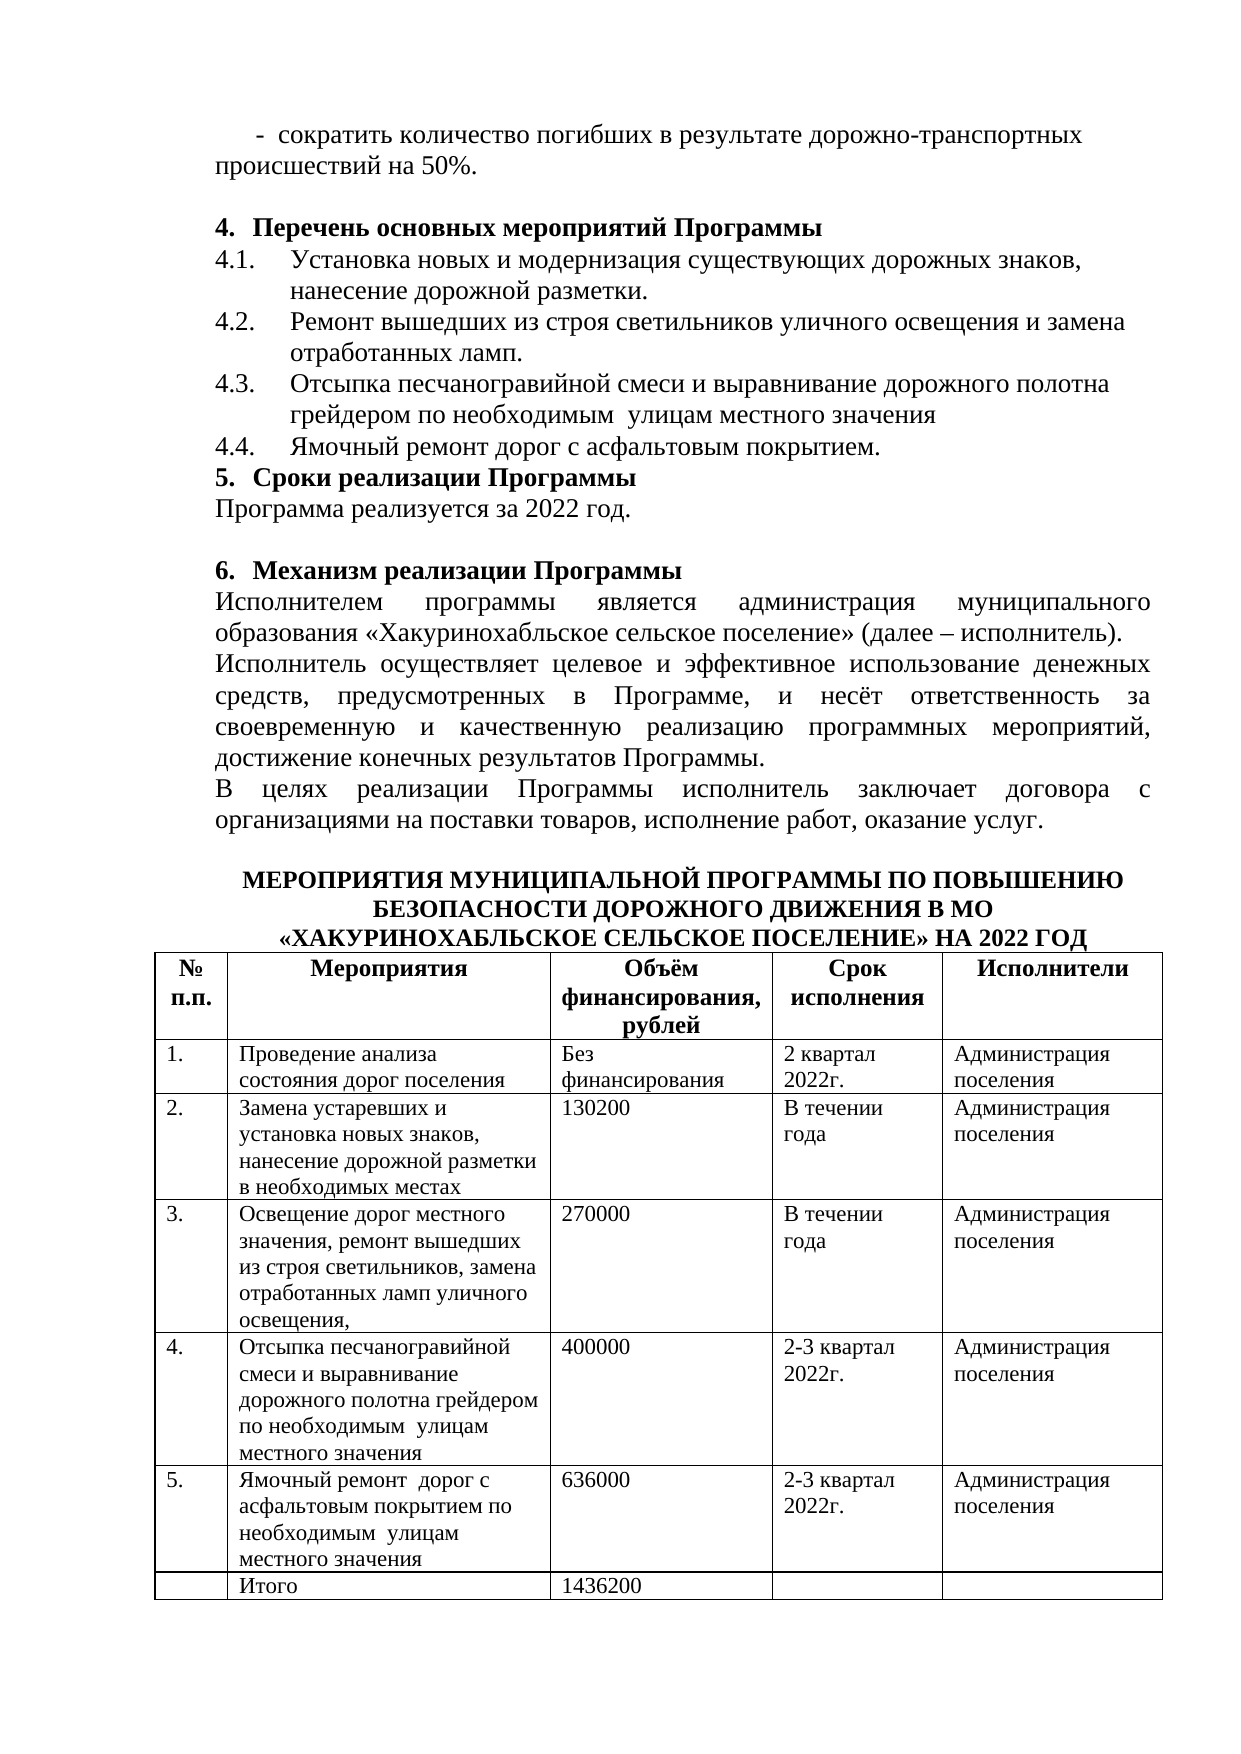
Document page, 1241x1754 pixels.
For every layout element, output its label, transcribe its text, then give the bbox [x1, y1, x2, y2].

table_cell Итого [228, 1573, 550, 1599]
table_header Мероприятия [228, 953, 550, 1039]
table_cell Без финансирования [551, 1040, 772, 1093]
text Исполнителем программы является администрация муниципального образования «Хакуринохабльское сельское поселение» (далее – исполнитель). [215, 585, 1152, 648]
table_cell [156, 1573, 227, 1599]
table_cell 1436200 [551, 1573, 772, 1599]
table_cell Администрация поселения [943, 1200, 1162, 1332]
text Исполнитель осуществляет целевое и эффективное использование денежных средств, предусмотренных в Программе, и несёт ответственность за своевременную и качественную реализацию программных мероприятий, достижение конечных результатов Программы. [215, 648, 1152, 772]
table_cell 636000 [551, 1466, 772, 1571]
list Ямочный ремонт дорог с асфальтовым покрытием. [215, 429, 1152, 461]
table_cell 5. [156, 1466, 227, 1571]
table_header № п.п. [156, 953, 227, 1039]
table_cell 1. [156, 1040, 227, 1093]
table_cell Замена устаревших и установка новых знаков, нанесение дорожной разметки в необходимых местах [228, 1094, 550, 1199]
text Программа реализуется за 2022 год. [215, 492, 1152, 523]
table_cell Ямочный ремонт дорог с асфальтовым покрытием по необходимым улицам местного значения [228, 1466, 550, 1571]
table_cell 3. [156, 1200, 227, 1332]
table_cell В течении года [773, 1200, 942, 1332]
table_cell Отсыпка песчаногравийной смеси и выравнивание дорожного полотна грейдером по необходимым улицам местного значения [228, 1333, 550, 1465]
table_cell 2-3 квартал 2022г. [773, 1466, 942, 1571]
table_cell Администрация поселения [943, 1466, 1162, 1571]
list Отсыпка песчаногравийной смеси и выравнивание дорожного полотна грейдером по необходимым улицам местного значения [215, 367, 1152, 429]
list Механизм реализации Программы [215, 554, 1152, 585]
table_cell [773, 1573, 942, 1599]
table_cell 4. [156, 1333, 227, 1465]
list Ремонт вышедших из строя светильников уличного освещения и замена отработанных ламп. [215, 305, 1152, 367]
table_header Срок исполнения [773, 953, 942, 1039]
list Установка новых и модернизация существующих дорожных знаков, нанесение дорожной разметки. [215, 243, 1152, 305]
table_cell 400000 [551, 1333, 772, 1465]
list Перечень основных мероприятий Программы [215, 212, 1152, 243]
table_cell 2. [156, 1094, 227, 1199]
text - сократить количество погибших в результате дорожно-транспортных происшествий на 50%. [215, 118, 1152, 180]
table_cell Администрация поселения [943, 1333, 1162, 1465]
text МЕРОПРИЯТИЯ МУНИЦИПАЛЬНОЙ ПРОГРАММЫ ПО ПОВЫШЕНИЮ БЕЗОПАСНОСТИ ДОРОЖНОГО ДВИЖЕНИЯ В МО «ХАКУРИНОХАБЛЬСКОЕ СЕЛЬСКОЕ ПОСЕЛЕНИЕ» НА 2022 ГОД [215, 866, 1152, 952]
table_cell Администрация поселения [943, 1094, 1162, 1199]
table_cell [943, 1573, 1162, 1599]
table_cell Освещение дорог местного значения, ремонт вышедших из строя светильников, замена отработанных ламп уличного освещения, [228, 1200, 550, 1332]
table_cell В течении года [773, 1094, 942, 1199]
table_cell 2-3 квартал 2022г. [773, 1333, 942, 1465]
text В целях реализации Программы исполнитель заключает договора с организациями на поставки товаров, исполнение работ, оказание услуг. [215, 772, 1152, 834]
list Сроки реализации Программы [215, 461, 1152, 492]
table_cell Проведение анализа состояния дорог поселения [228, 1040, 550, 1093]
table_cell Администрация поселения [943, 1040, 1162, 1093]
table_cell 130200 [551, 1094, 772, 1199]
table_header Объём финансирования, рублей [551, 953, 772, 1039]
table_cell 2 квартал 2022г. [773, 1040, 942, 1093]
table_cell 270000 [551, 1200, 772, 1332]
table_header Исполнители [943, 953, 1162, 1039]
